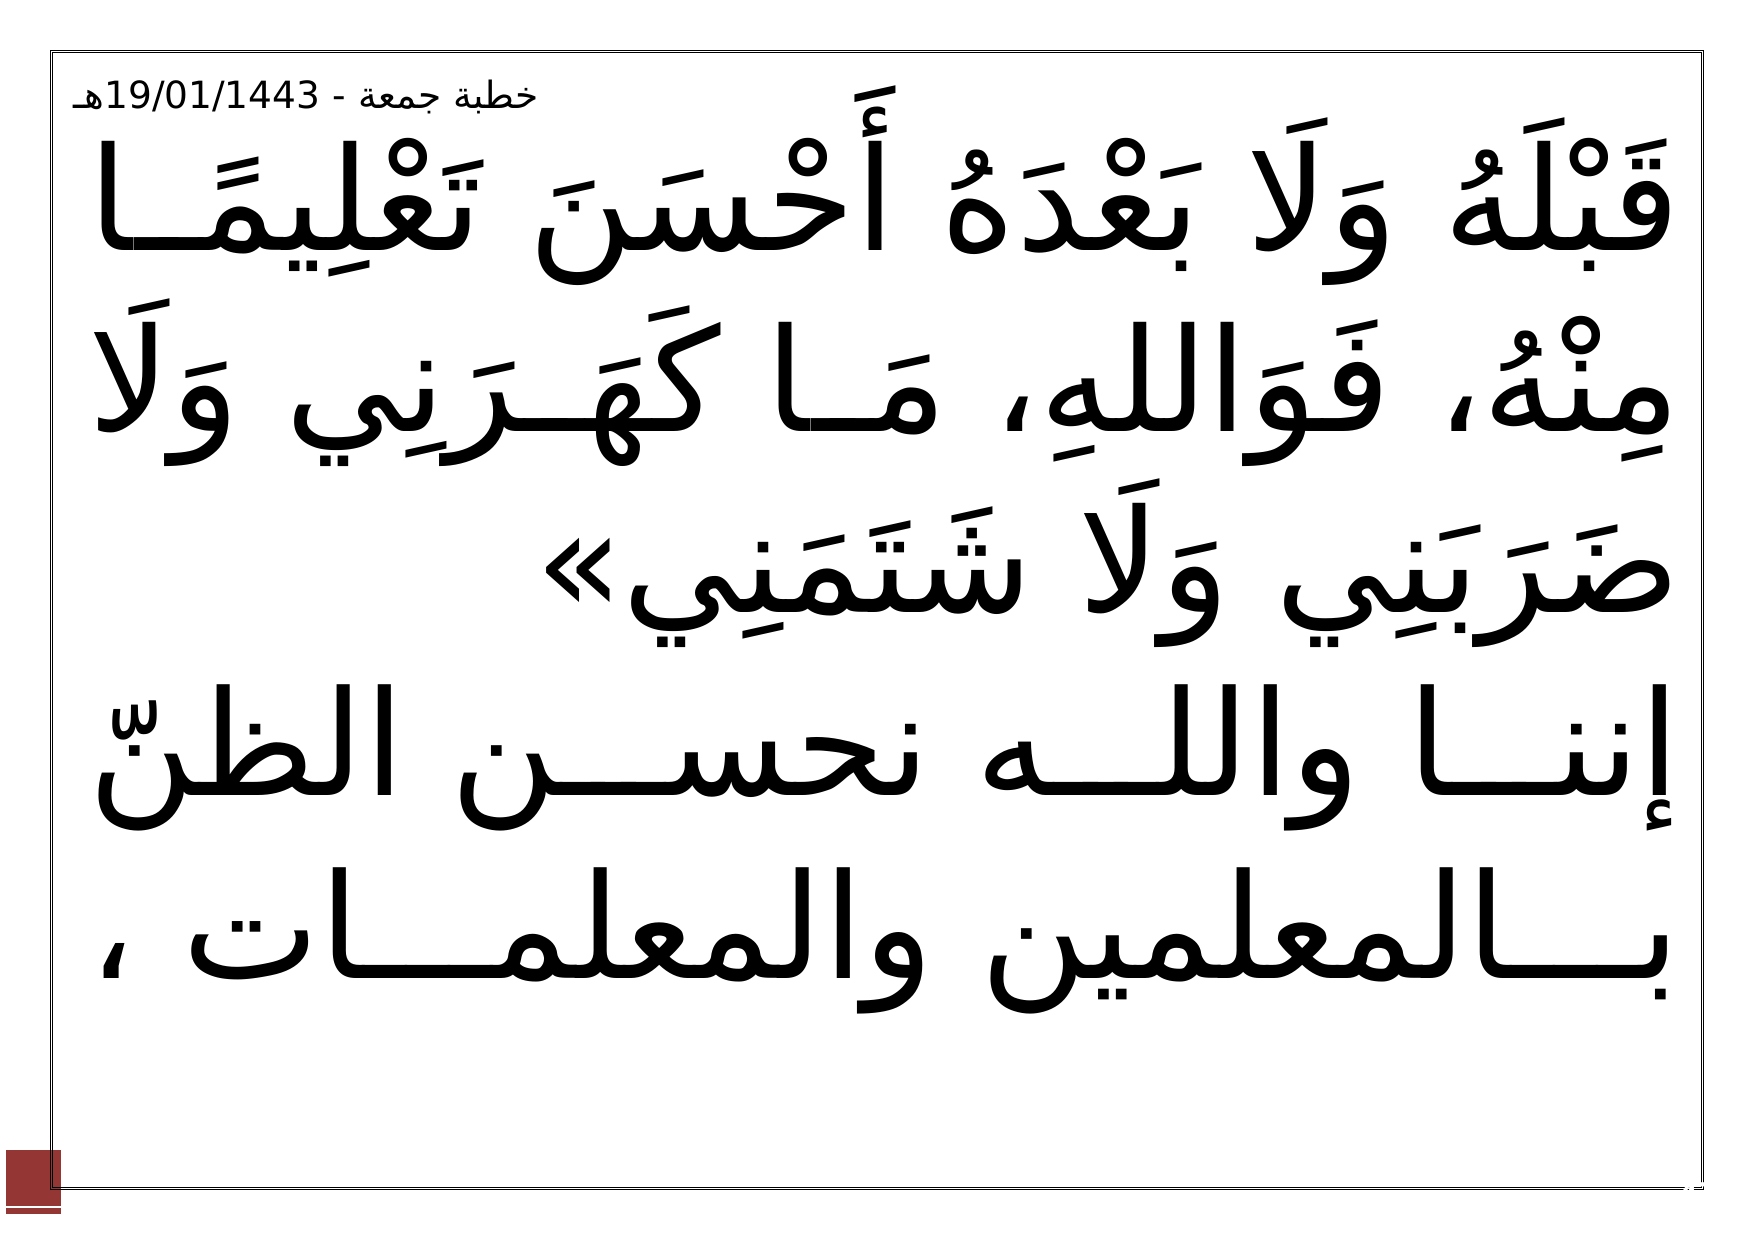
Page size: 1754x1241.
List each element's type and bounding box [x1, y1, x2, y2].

text [89, 117, 1680, 646]
text [89, 659, 1680, 1013]
